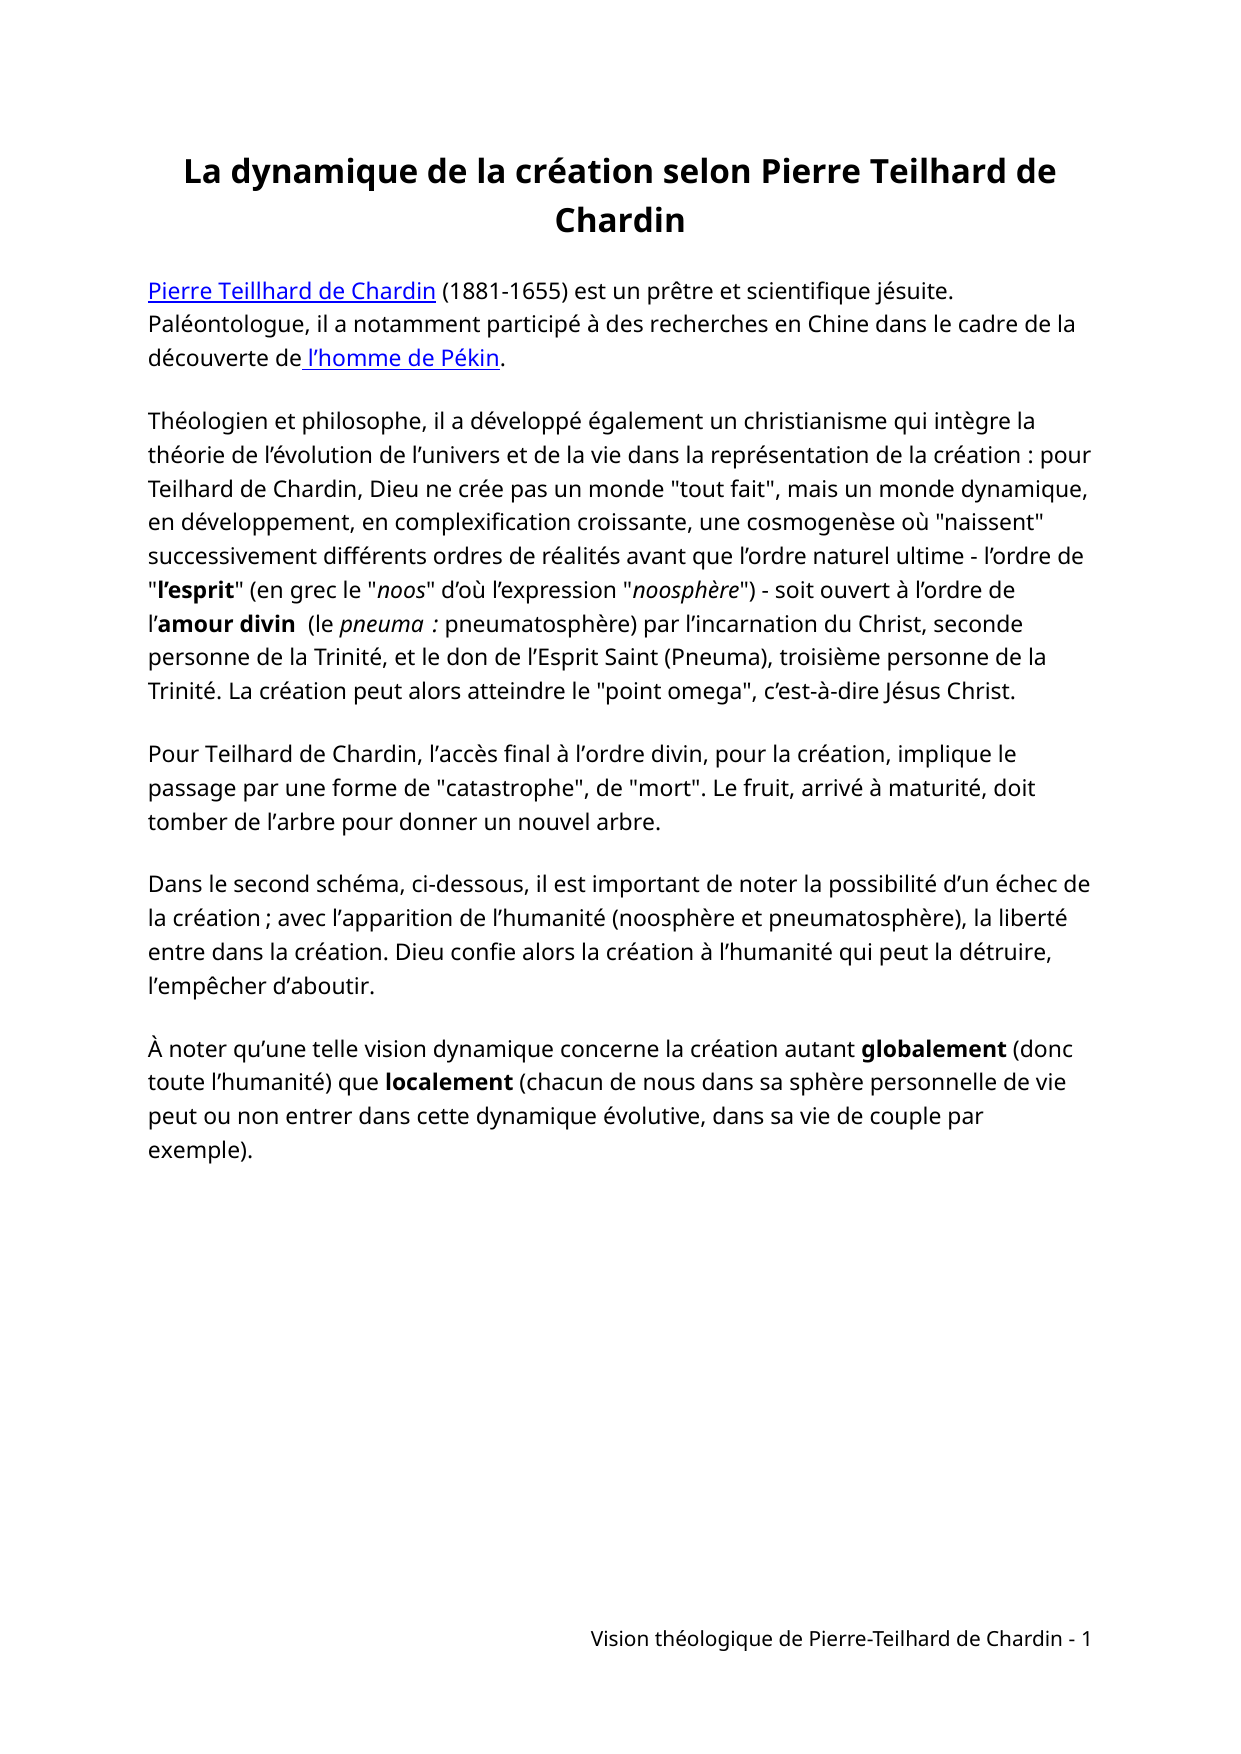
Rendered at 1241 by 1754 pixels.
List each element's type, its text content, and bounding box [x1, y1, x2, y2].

text Théologien et philosophe, il a développé également un christianisme qui intègre la théorie de l’évolution de l’univers et de la vie dans la représentation de la création : pour Teilhard de Chardin, Dieu ne crée pas un monde "tout fait", mais un monde dynamique, en développement, en complexification croissante, une cosmogenèse où "naissent" successivement différents ordres de réalités avant que l’ordre naturel ultime - l’ordre de "l’esprit" (en grec le "noos" d’où l’expression "noosphère") - soit ouvert à l’ordre de l’amour divin (le pneuma : pneumatosphère) par l’incarnation du Christ, seconde personne de la Trinité, et le don de l’Esprit Saint (Pneuma), troisième personne de la Trinité. La création peut alors atteindre le "point omega", c’est-à-dire Jésus Christ. [148, 405, 1093, 706]
text La dynamique de la création selon Pierre Teilhard de Chardin [148, 148, 1093, 242]
text Pour Teilhard de Chardin, l’accès final à l’ordre divin, pour la création, implique le passage par une forme de "catastrophe", de "mort". Le fruit, arrivé à maturité, doit tomber de l’arbre pour donner un nouvel arbre. [148, 738, 1093, 837]
text À noter qu’une telle vision dynamique concerne la création autant globalement (donc toute l’humanité) que localement (chacun de nous dans sa sphère personnelle de vie peut ou non entrer dans cette dynamique évolutive, dans sa vie de couple par exemple). [148, 1033, 1093, 1165]
text Pierre Teillhard de Chardin (1881-1655) est un prêtre et scientifique jésuite. Paléontologue, il a notamment participé à des recherches en Chine dans le cadre de la découverte de l’homme de Pékin. [148, 275, 1093, 373]
text Dans le second schéma, ci-dessous, il est important de noter la possibilité d’un échec de la création ; avec l’apparition de l’humanité (noosphère et pneumatosphère), la liberté entre dans la création. Dieu confie alors la création à l’humanité qui peut la détruire, l’empêcher d’aboutir. [148, 868, 1093, 1001]
